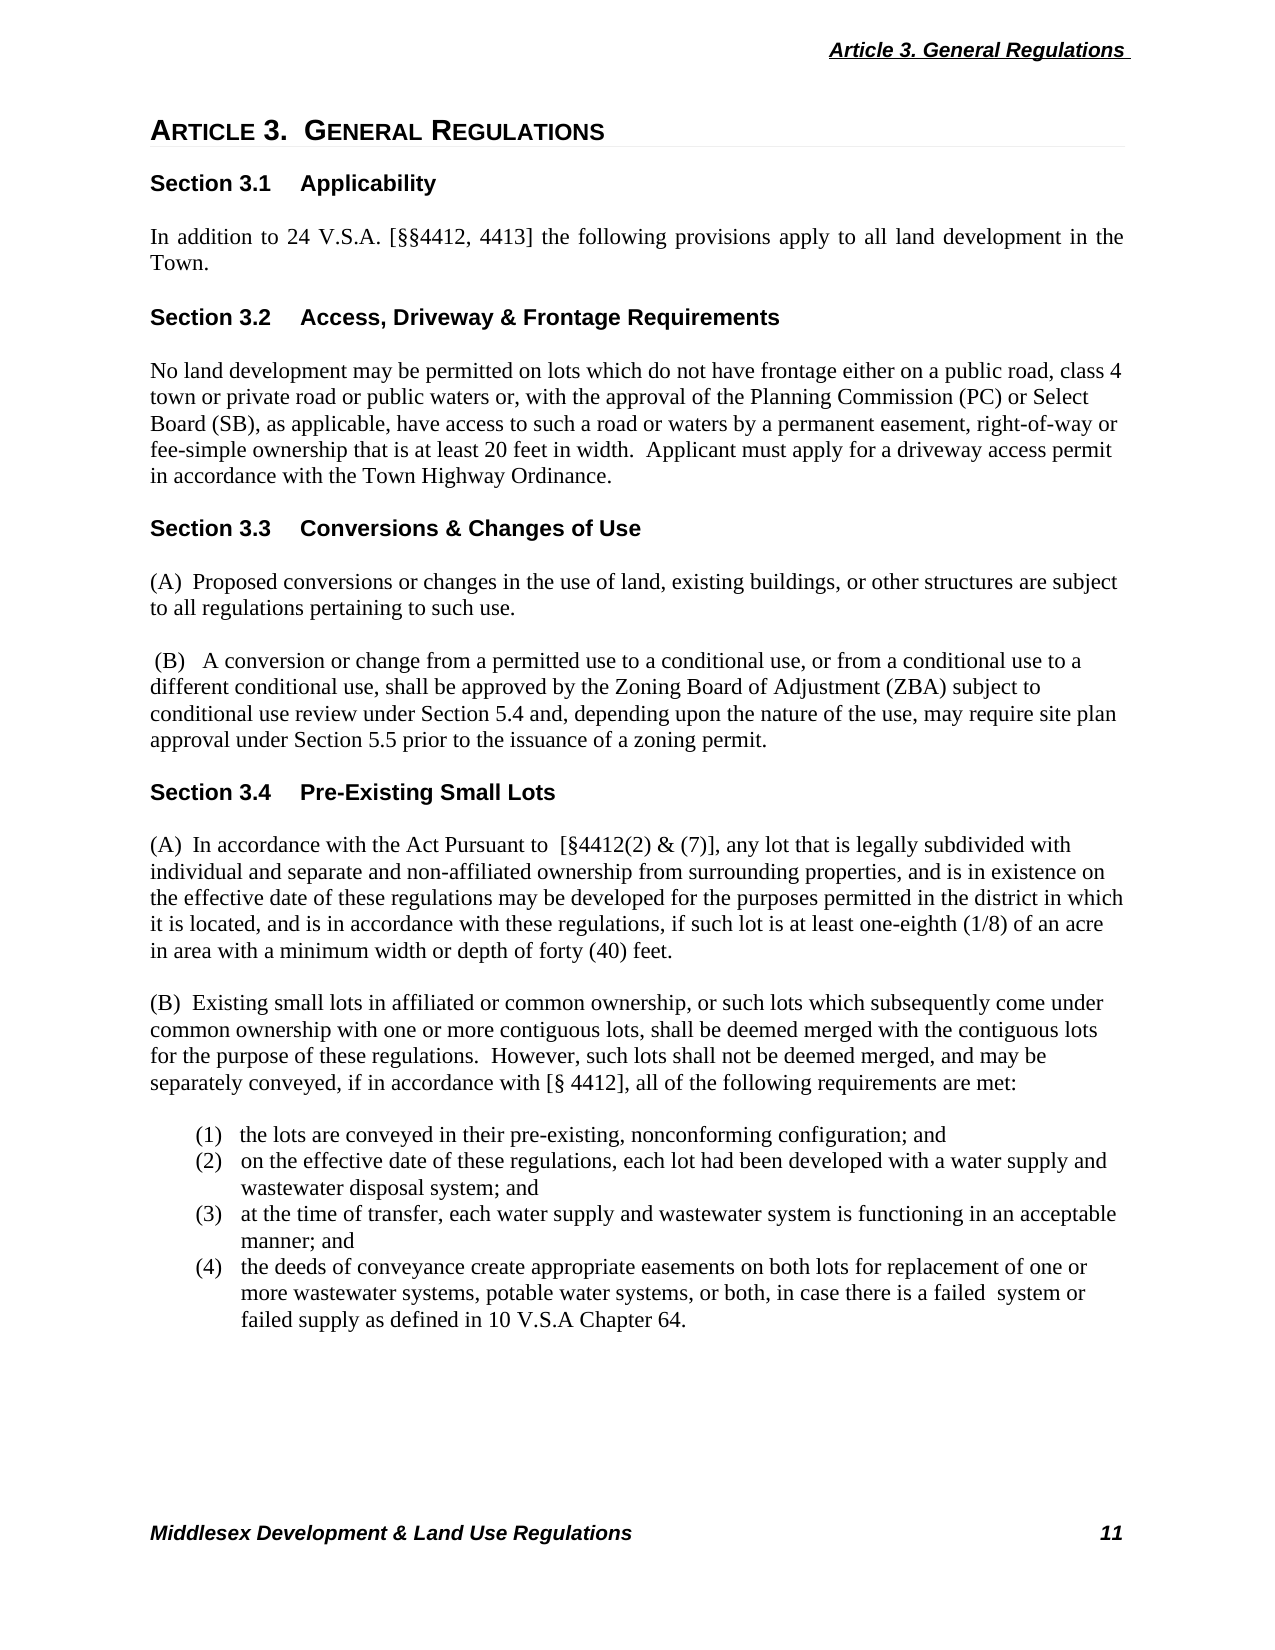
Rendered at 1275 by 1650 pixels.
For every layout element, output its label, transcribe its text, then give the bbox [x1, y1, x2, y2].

list at the time of transfer, each water supply and wastewater system is functioning in an acceptable manner; and [195, 1200, 1125, 1253]
text Section 3.1 Applicability [150, 170, 1125, 223]
list In accordance with the Act Pursuant to [§4412(2) & (7)], any lot that is legally subdivided with individual and separate and non-affiliated ownership from surrounding properties, and is in existence on the effective date of these regulations may be developed for the purposes permitted in the district in which it is located, and is in accordance with these regulations, if such lot is at least one-eighth (1/8) of an acre in area with a minimum width or depth of forty (40) feet. [150, 831, 1125, 963]
text (B) Existing small lots in affiliated or common ownership, or such lots which subsequently come under common ownership with one or more contiguous lots, shall be deemed merged with the contiguous lots for the purpose of these regulations. However, such lots shall not be deemed merged, and may be separately conveyed, if in accordance with [§ 4412], all of the following requirements are met: [150, 989, 1125, 1095]
text (1) the lots are conveyed in their pre-existing, nonconforming configuration; and [150, 1121, 1125, 1148]
list the deeds of conveyance create appropriate easements on both lots for replacement of one or more wastewater systems, potable water systems, or both, in case there is a failed system or failed supply as defined in 10 V.S.A Chapter 64. [195, 1253, 1125, 1332]
text Section 3.3 Conversions & Changes of Use [150, 515, 1125, 541]
text No land development may be permitted on lots which do not have frontage either on a public road, class 4 town or private road or public waters or, with the approval of the Planning Commission (PC) or Select Board (SB), as applicable, have access to such a road or waters by a permanent easement, right-of-way or fee-simple ownership that is at least 20 feet in width. Applicant must apply for a driveway access permit in accordance with the Town Highway Ordinance. [150, 357, 1125, 489]
text (B) A conversion or change from a permitted use to a conditional use, or from a conditional use to a different conditional use, shall be approved by the Zoning Board of Adjustment (ZBA) subject to conditional use review under Section 5.4 and, depending upon the nature of the use, may require site plan approval under Section 5.5 prior to the issuance of a zoning permit. [103, 647, 1125, 752]
list on the effective date of these regulations, each lot had been developed with a water supply and wastewater disposal system; and [195, 1148, 1125, 1200]
text In addition to 24 V.S.A. [§§4412, 4413] the following provisions apply to all land development in the Town. [150, 223, 1125, 276]
list Proposed conversions or changes in the use of land, existing buildings, or other structures are subject to all regulations pertaining to such use. [150, 568, 1125, 621]
text Section 3.4 Pre-Existing Small Lots [150, 779, 1125, 805]
text Section 3.2 Access, Driveway & Frontage Requirements [150, 304, 1125, 331]
text Article 3. General Regulations [150, 112, 1125, 146]
